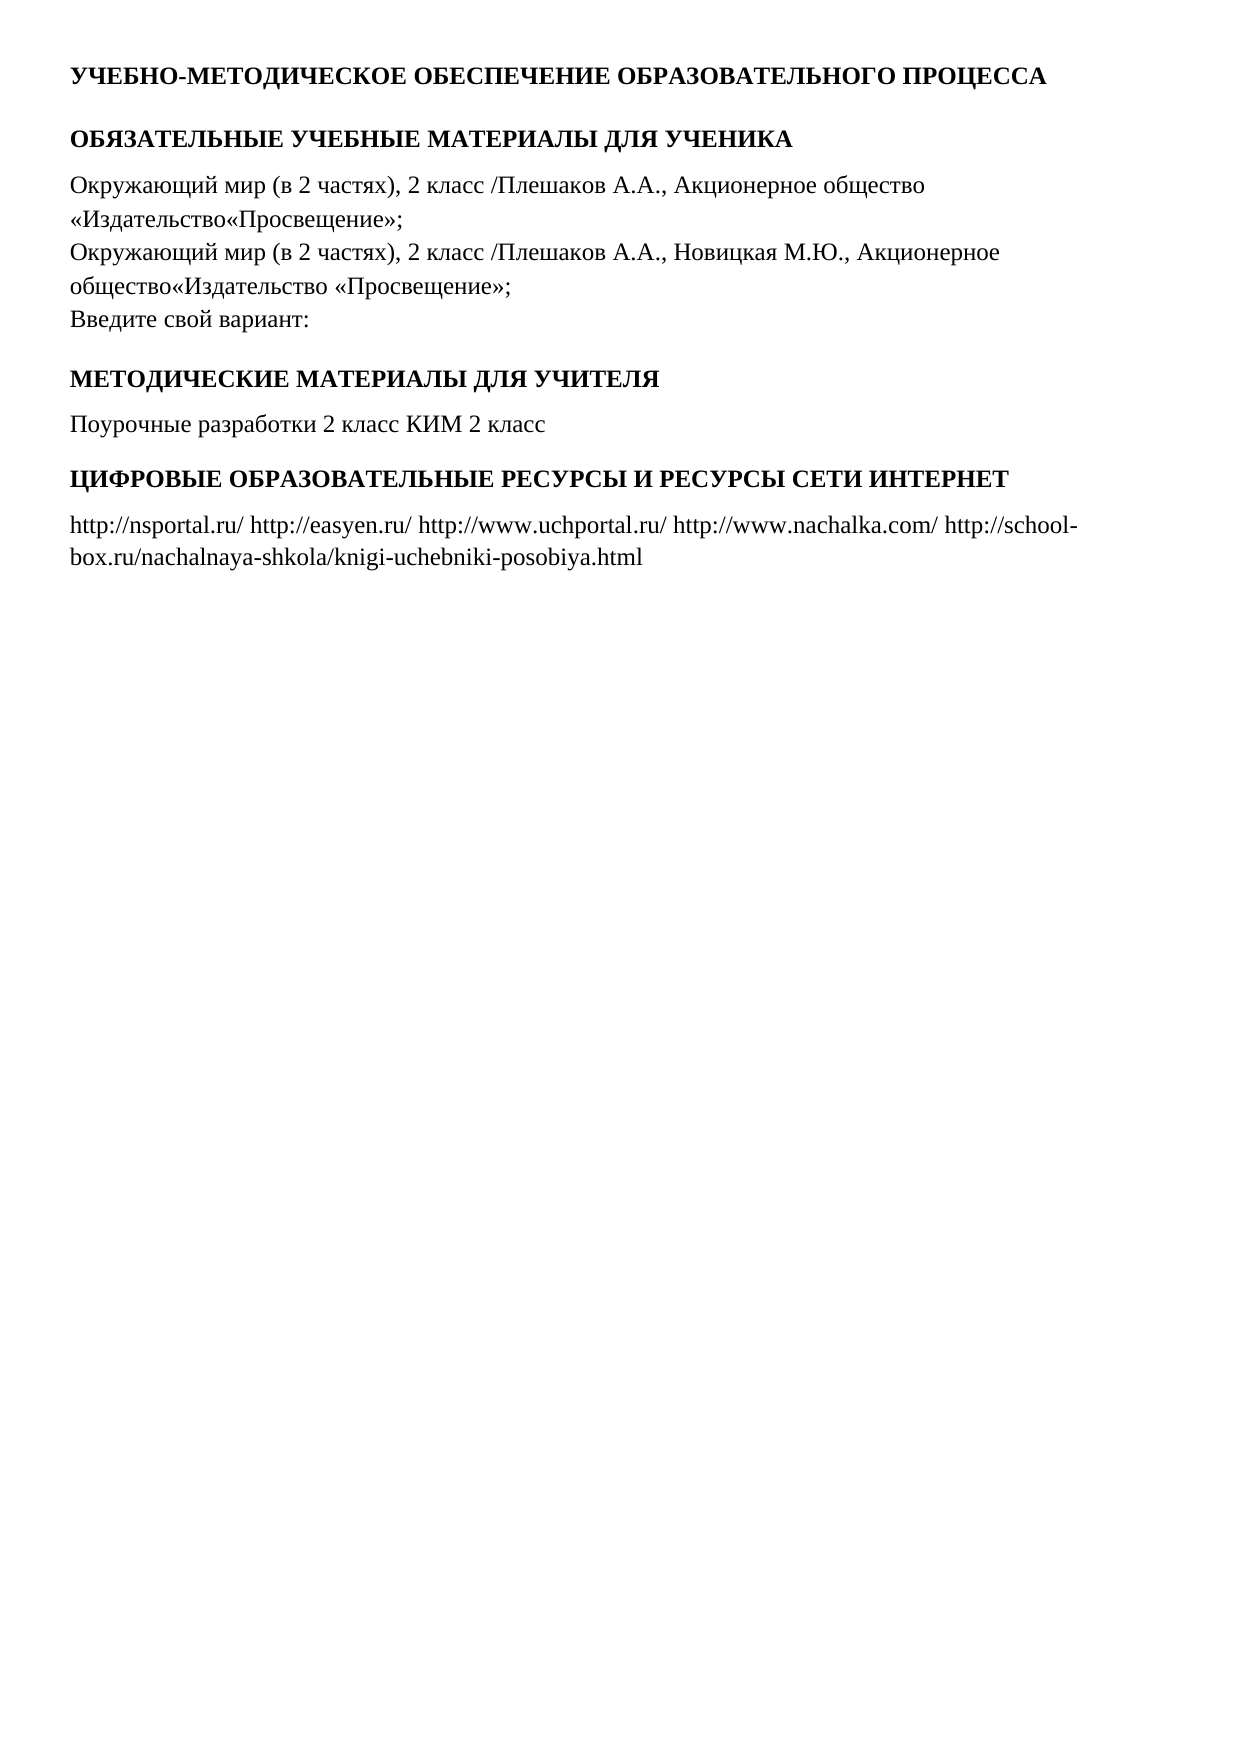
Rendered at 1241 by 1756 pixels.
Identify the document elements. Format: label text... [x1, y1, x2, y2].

text http://nsportal.ru/ http://easyen.ru/ http://www.uchportal.ru/ http://www.nachalka.com/ http://school- box.ru/nachalnaya-shkola/knigi-uchebniki-posobiya.html [69, 510, 1079, 571]
subtitle МЕТОДИЧЕСКИЕ МАТЕРИАЛЫ ДЛЯ УЧИТЕЛЯ [69, 364, 1209, 393]
subtitle ЦИФРОВЫЕ ОБРАЗОВАТЕЛЬНЫЕ РЕСУРСЫ И РЕСУРСЫ СЕТИ ИНТЕРНЕТ [69, 464, 1209, 493]
text Поурочные разработки 2 класс КИМ 2 класс [69, 409, 1209, 438]
text Окружающий мир (в 2 частях), 2 класс /Плешаков А.А., Новицкая М.Ю., Акционерное общество«Издательство «Просвещение»; [69, 237, 1209, 299]
text УЧЕБНО-МЕТОДИЧЕСКОЕ ОБЕСПЕЧЕНИЕ ОБРАЗОВАТЕЛЬНОГО ПРОЦЕССА [69, 61, 1209, 89]
text Введите свой вариант: [69, 304, 1209, 333]
subtitle ОБЯЗАТЕЛЬНЫЕ УЧЕБНЫЕ МАТЕРИАЛЫ ДЛЯ УЧЕНИКА [69, 124, 1209, 153]
text «Издательство«Просвещение»; [69, 204, 1209, 233]
text Окружающий мир (в 2 частях), 2 класс /Плешаков А.А., Акционерное общество [69, 170, 1209, 199]
